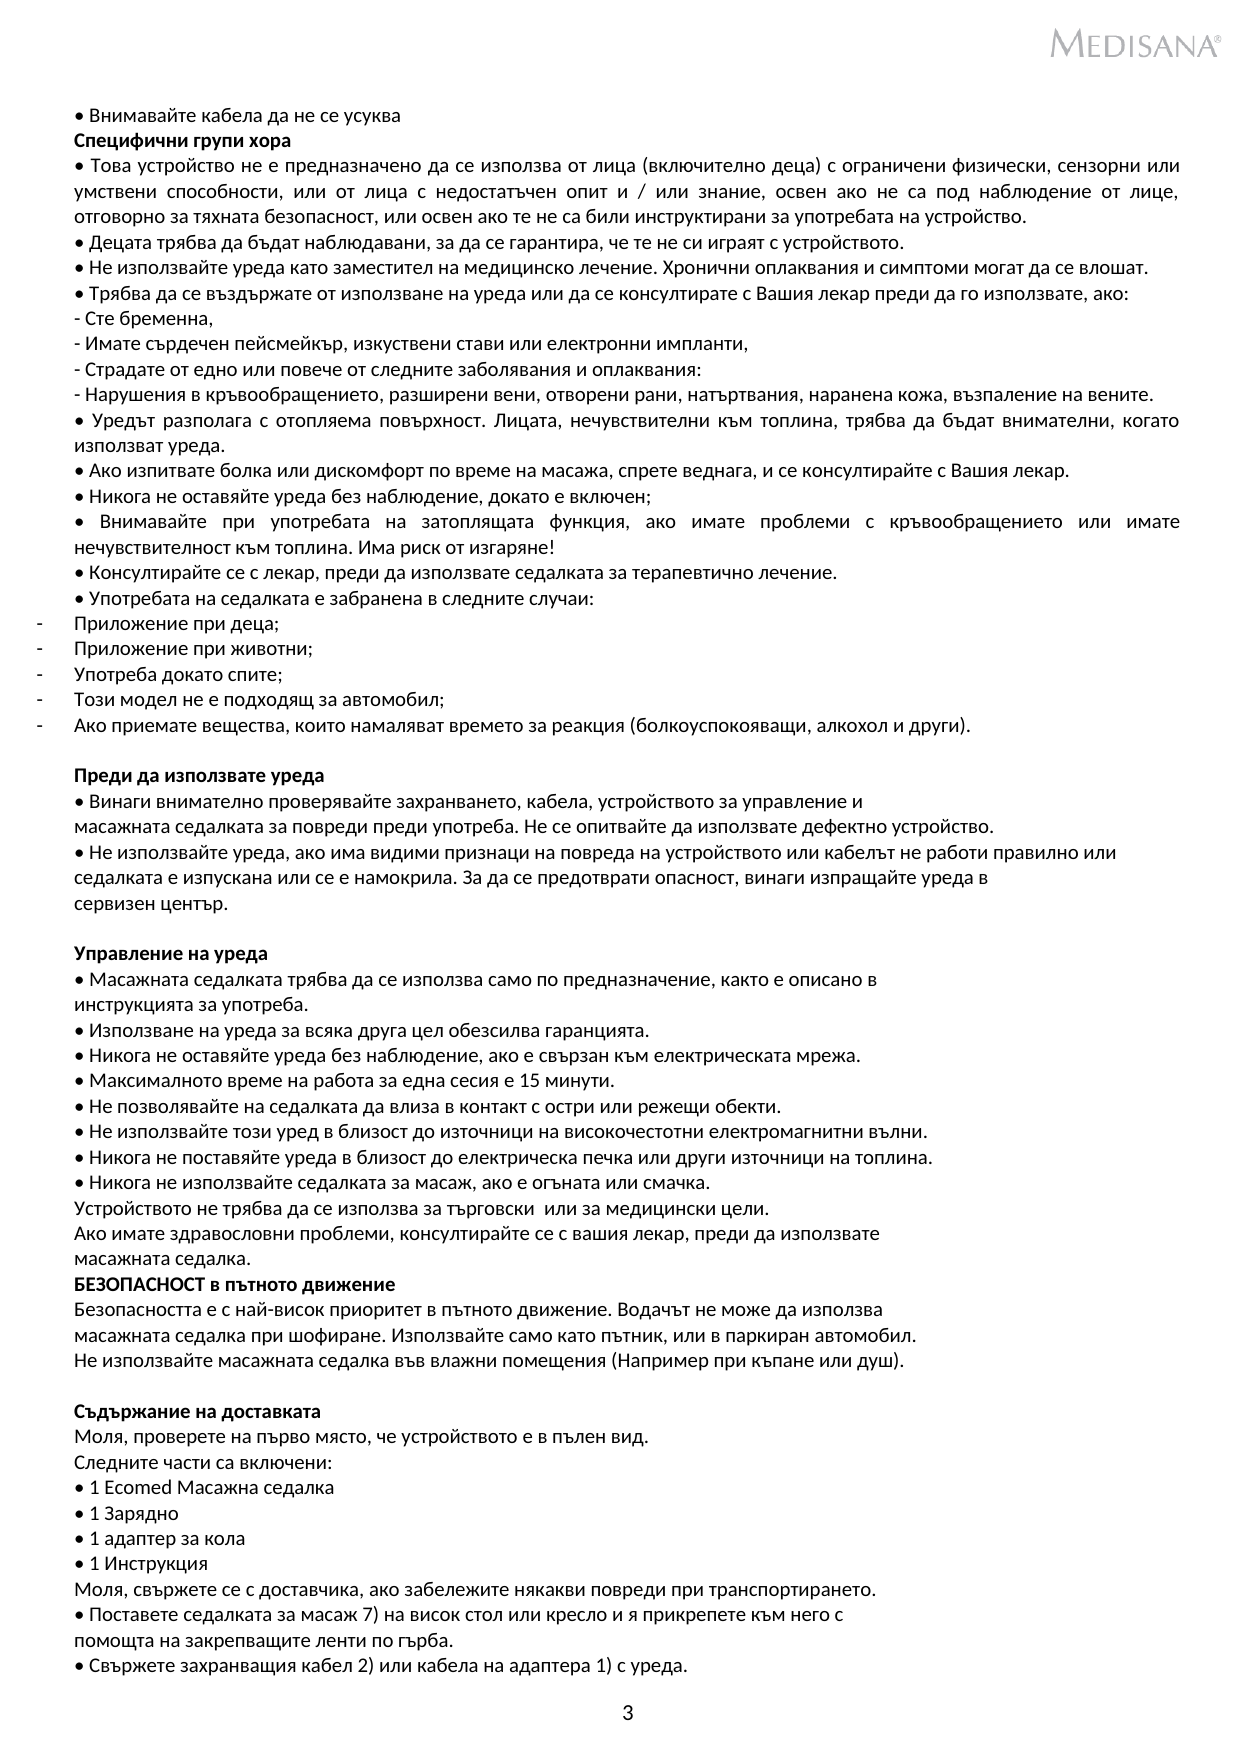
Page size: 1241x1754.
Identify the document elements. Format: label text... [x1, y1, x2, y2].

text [74, 1398, 1181, 1678]
list Приложение при животни; [36, 636, 1181, 661]
list Ако приемате вещества, които намаляват времето за реакция (болкоуспокояващи, алкохол и други). [36, 712, 1181, 737]
text • Трябва да се въздържате от използване на уреда или да се консултирате с Вашия лекар преди да го използвате, ако: [74, 280, 1181, 305]
text • Уредът разполага с отопляема повърхност. Лицата, нечувствителни към топлина, трябва да бъдат внимателни, когато използват уреда. [74, 407, 1181, 458]
text Преди да използвате уреда • Винаги внимателно проверявайте захранването, кабела, устройството за управление и масажната седалката за повреди преди употреба. Не се опитвайте да използвате дефектно устройство. • Не използвайте уреда, ако има видими признаци на повреда на устройството или кабелът не работи правилно или седалката е изпускана или се е намокрила. За да се предотврати опасност, винаги изпращайте уреда в сервизен център. [74, 763, 1181, 915]
text • Никога не оставяйте уреда без наблюдение, докато е включен; [74, 483, 1181, 508]
text • Не използвайте уреда като заместител на медицинско лечение. Хронични оплаквания и симптоми могат да се влошат. [74, 254, 1181, 280]
text - Сте бременна, [74, 305, 1181, 331]
text Устройството не трябва да се използва за търговски или за медицински цели. Ако имате здравословни проблеми, консултирайте се с вашия лекар, преди да използвате масажната седалка. БЕЗОПАСНОСТ в пътното движение Безопасността е с най-висок приоритет в пътното движение. Водачът не може да използва масажната седалка при шофиране. Използвайте само като пътник, или в паркиран автомобил. Не използвайте масажната седалка във влажни помещения (Например при къпане или душ). [74, 1195, 1181, 1373]
text • Употребата на седалката е забранена в следните случаи: [74, 585, 1181, 610]
text - Нарушения в кръвообращението, разширени вени, отворени рани, натъртвания, наранена кожа, възпаление на вените. [74, 381, 1181, 407]
text • Децата трябва да бъдат наблюдавани, за да се гарантира, че те не си играят с устройството. [74, 229, 1181, 254]
text Специфични групи хора [74, 127, 1181, 153]
text • Внимавайте при употребата на затоплящата функция, ако имате проблеми с кръвообращението или имате нечувствителност към топлина. Има риск от изгаряне! [74, 508, 1181, 559]
text - Имате сърдечен пейсмейкър, изкуствени стави или електронни импланти, [74, 331, 1181, 356]
text • Ако изпитвате болка или дискомфорт по време на масажа, спрете веднага, и се консултирайте с Вашия лекар. [74, 458, 1181, 483]
text - Страдате от едно или повече от следните заболявания и оплаквания: [74, 356, 1181, 381]
text • Внимавайте кабела да не се усуква [74, 102, 1181, 127]
text • Това устройство не е предназначено да се използва от лица (включително деца) с ограничени физически, сензорни или умствени способности, или от лица с недостатъчен опит и / или знание, освен ако не са под наблюдение от лице, отговорно за тяхната безопасност, или освен ако те не са били инструктирани за употребата на устройство. [74, 153, 1181, 229]
text • Консултирайте се с лекар, преди да използвате седалката за терапевтично лечение. [74, 559, 1181, 585]
list Употреба докато спите; [36, 661, 1181, 686]
list Този модел не е подходящ за автомобил; [36, 686, 1181, 712]
list Приложение при деца; [36, 610, 1181, 636]
text Управление на уреда • Масажната седалката трябва да се използва само по предназначение, както е описано в инструкцията за употреба. • Използване на уреда за всяка друга цел обезсилва гаранцията. • Никога не оставяйте уреда без наблюдение, ако е свързан към електрическата мрежа. • Максималното време на работа за една сесия е 15 минути. • Не позволявайте на седалката да влиза в контакт с остри или режещи обекти. • Не използвайте този уред в близост до източници на високочестотни електромагнитни вълни. • Никога не поставяйте уреда в близост до електрическа печка или други източници на топлина. • Никога не използвайте седалката за масаж, ако е огъната или смачка. [74, 915, 1181, 1195]
